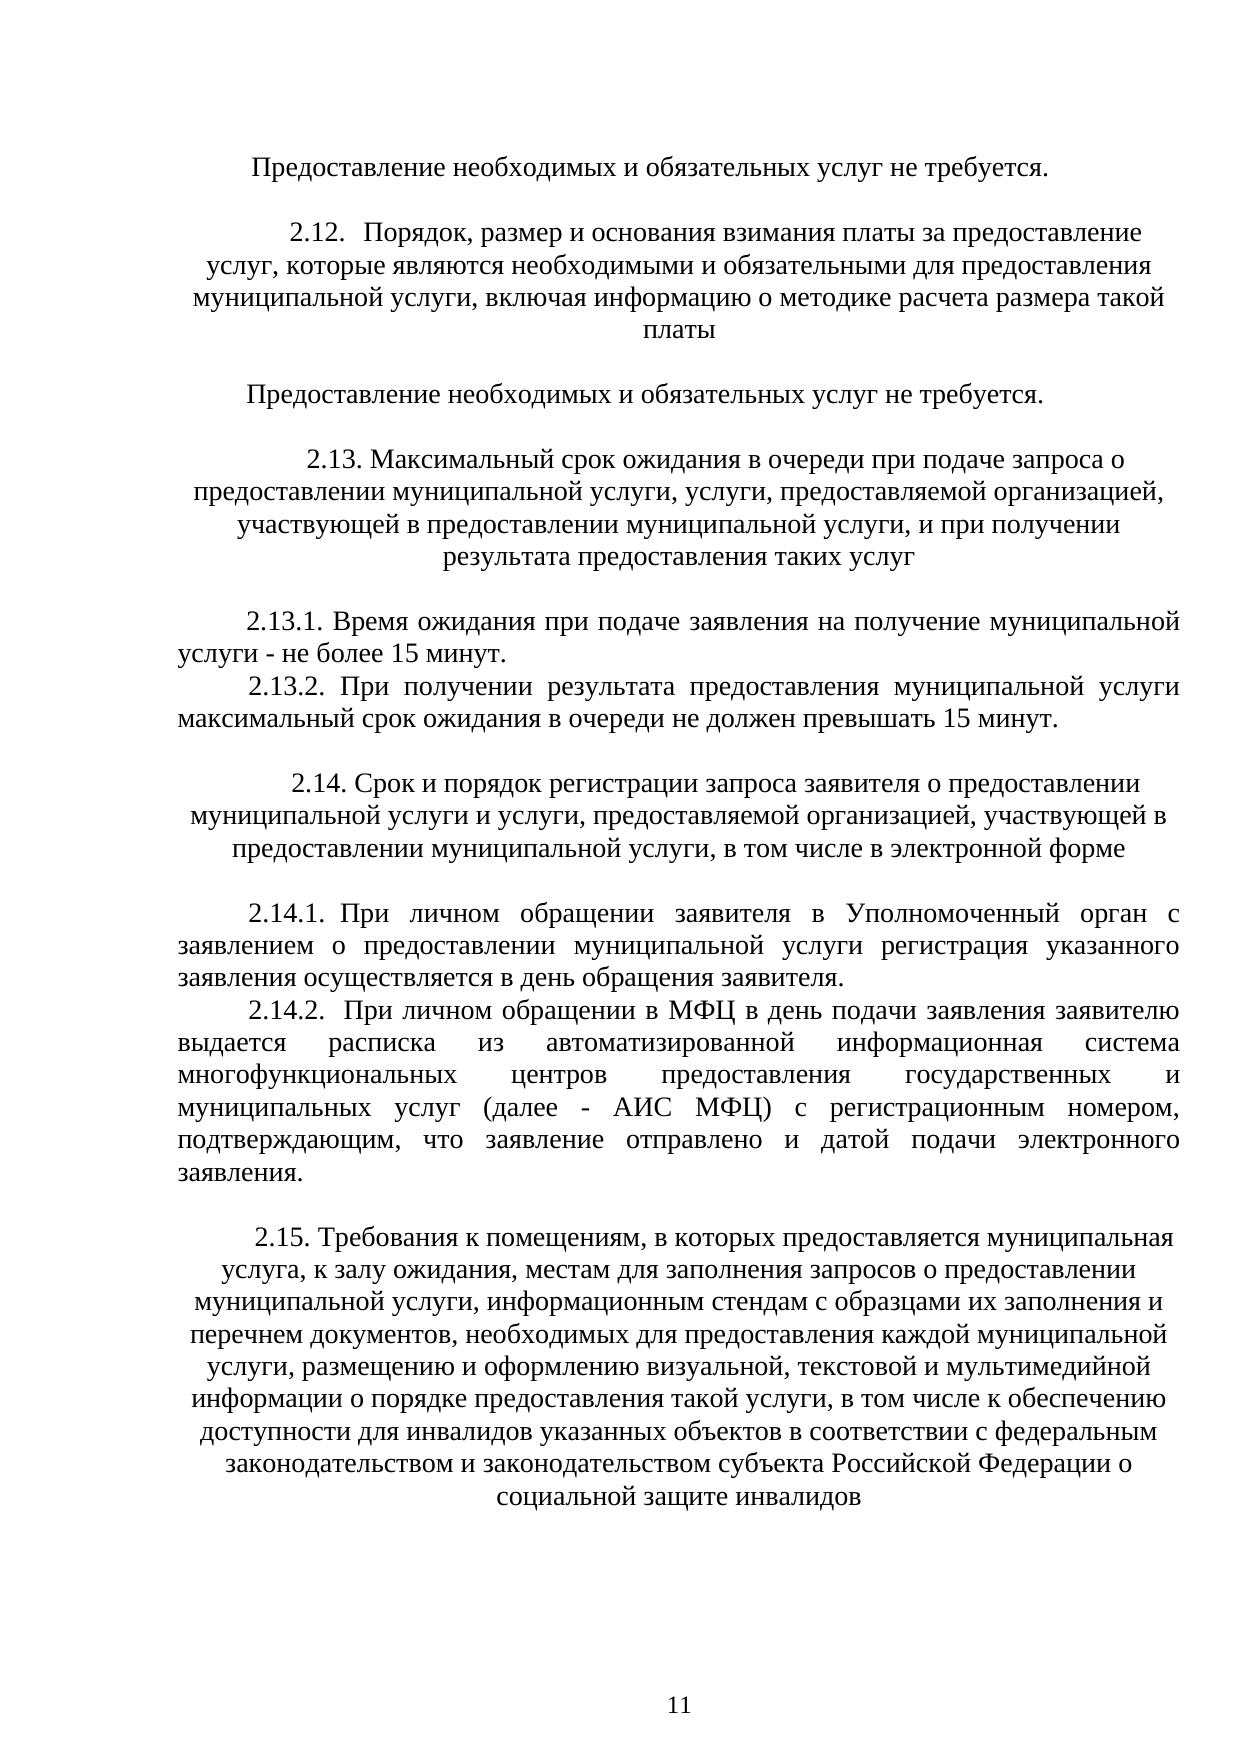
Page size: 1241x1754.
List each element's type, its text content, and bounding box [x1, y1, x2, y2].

text 2.13. Максимальный срок ожидания в очереди при подаче запроса о предоставлении муниципальной услуги, услуги, предоставляемой организацией, участвующей в предоставлении муниципальной услуги, и при получении результата предоставления таких услуг [177, 442, 1181, 572]
list При личном обращении в МФЦ в день подачи заявления заявителю выдается расписка из автоматизированной информационная система многофункциональных центров предоставления государственных и муниципальных услуг (далее - АИС МФЦ) с регистрационным номером, подтверждающим, что заявление отправлено и датой подачи электронного заявления. [177, 993, 1181, 1187]
list При личном обращении заявителя в Уполномоченный орган с заявлением о предоставлении муниципальной услуги регистрация указанного заявления осуществляется в день обращения заявителя. [177, 896, 1181, 993]
text услуги, размещению и оформлению визуальной, текстовой и мультимедийной информации о порядке предоставления такой услуги, в том числе к обеспечению доступности для инвалидов указанных объектов в соответствии с федеральным законодательством и законодательством субъекта Российской Федерации о социальной защите инвалидов [177, 1349, 1181, 1511]
text 2.13.2. При получении результата предоставления муниципальной услуги максимальный срок ожидания в очереди не должен превышать 15 минут. [177, 669, 1181, 734]
text Предоставление необходимых и обязательных услуг не требуется. [177, 151, 1181, 183]
text 2.14. Срок и порядок регистрации запроса заявителя о предоставлении муниципальной услуги и услуги, предоставляемой организацией, участвующей в предоставлении муниципальной услуги, в том числе в электронной форме [177, 766, 1181, 863]
text 2.13.1. Время ожидания при подаче заявления на получение муниципальной услуги - не более 15 минут. [177, 604, 1181, 669]
text Предоставление необходимых и обязательных услуг не требуется. [177, 377, 1181, 410]
text 2.15. Требования к помещениям, в которых предоставляется муниципальная услуга, к залу ожидания, местам для заполнения запросов о предоставлении муниципальной услуги, информационным стендам с образцами их заполнения и перечнем документов, необходимых для предоставления каждой муниципальной [177, 1219, 1181, 1349]
list Порядок, размер и основания взимания платы за предоставление услуг, которые являются необходимыми и обязательными для предоставления муниципальной услуги, включая информацию о методике расчета размера такой платы [177, 215, 1181, 345]
